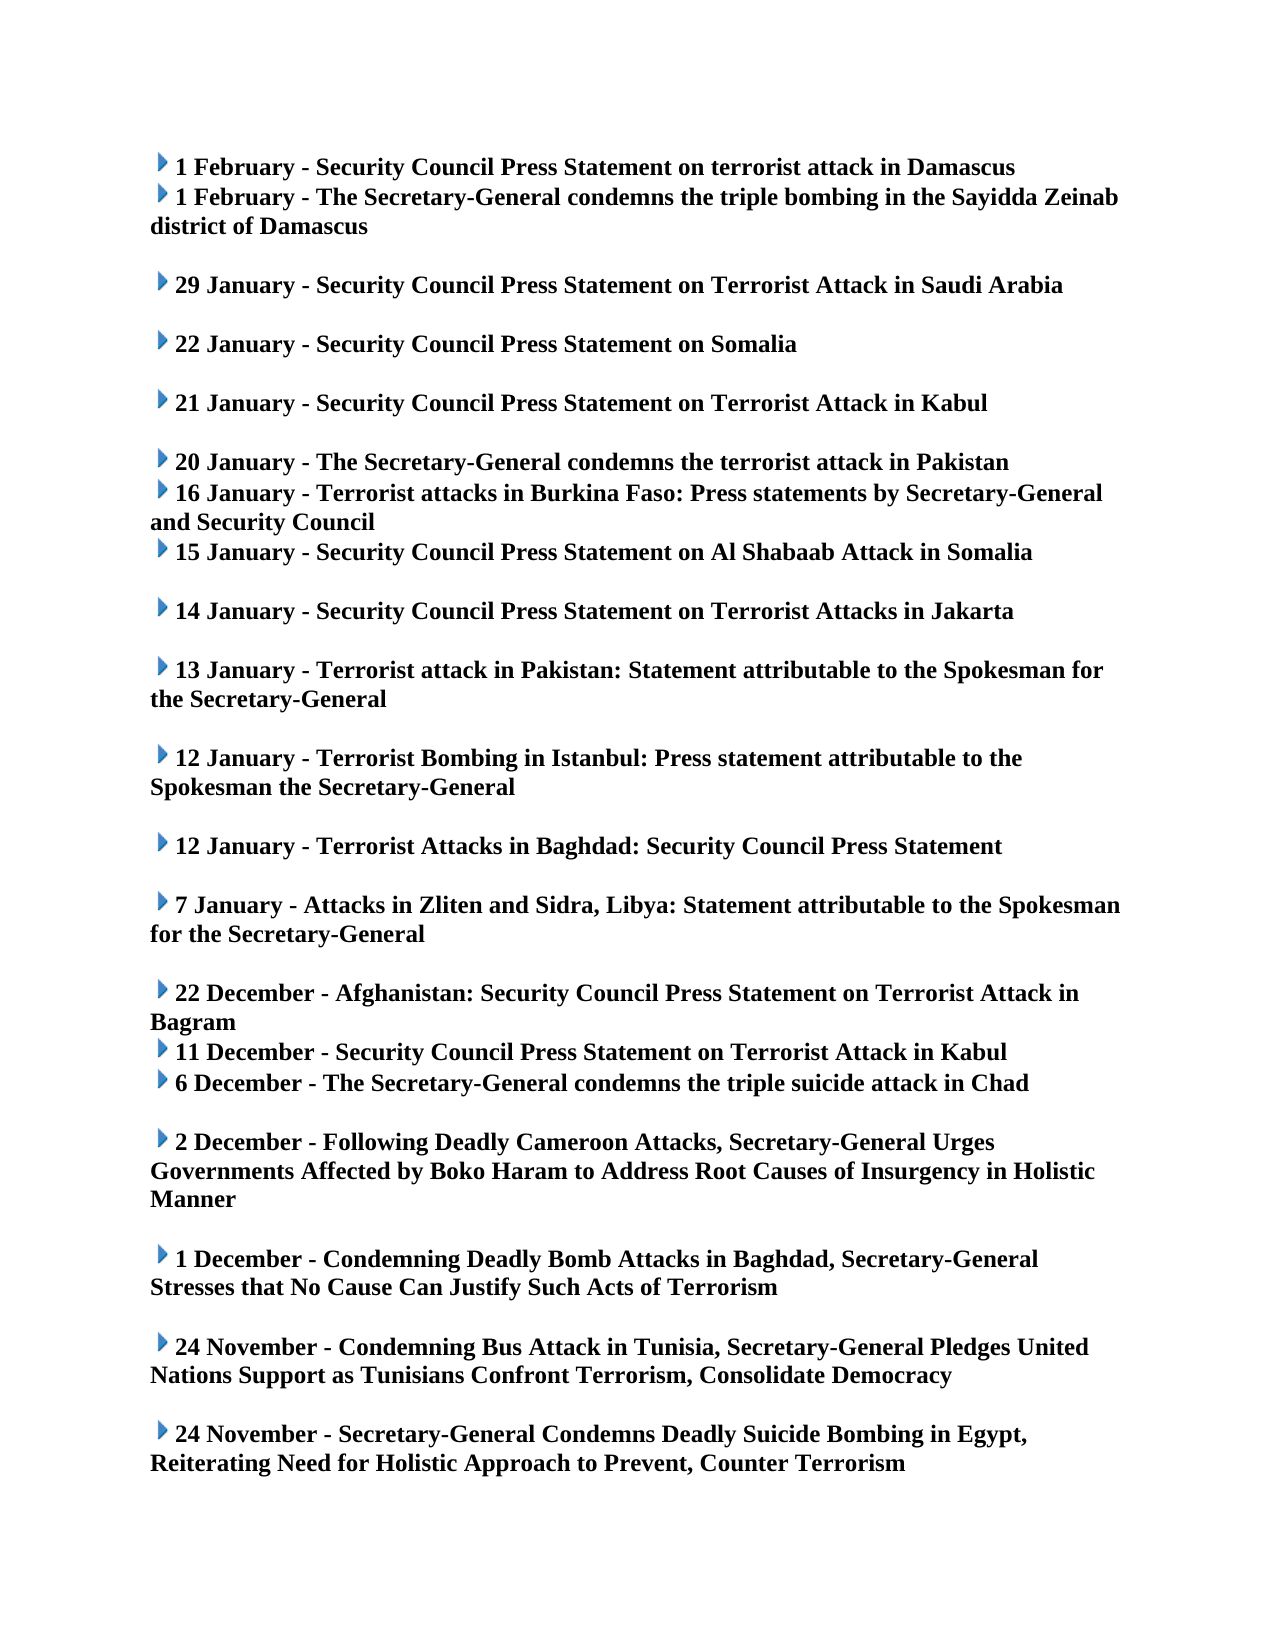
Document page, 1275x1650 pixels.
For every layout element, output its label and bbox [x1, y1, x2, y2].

picture [150, 653, 175, 679]
picture [150, 1125, 175, 1151]
picture [150, 535, 175, 561]
picture [150, 268, 175, 294]
picture [150, 888, 175, 914]
text [150, 150, 1125, 1477]
picture [150, 1242, 175, 1267]
picture [150, 327, 175, 353]
picture [150, 829, 175, 855]
picture [150, 741, 175, 767]
picture [150, 476, 175, 502]
picture [150, 1066, 175, 1092]
picture [150, 445, 175, 471]
picture [150, 150, 175, 175]
picture [150, 594, 175, 620]
picture [150, 386, 175, 412]
picture [150, 1330, 175, 1355]
picture [150, 976, 175, 1002]
picture [150, 180, 175, 206]
picture [150, 1035, 175, 1061]
picture [150, 1417, 175, 1443]
